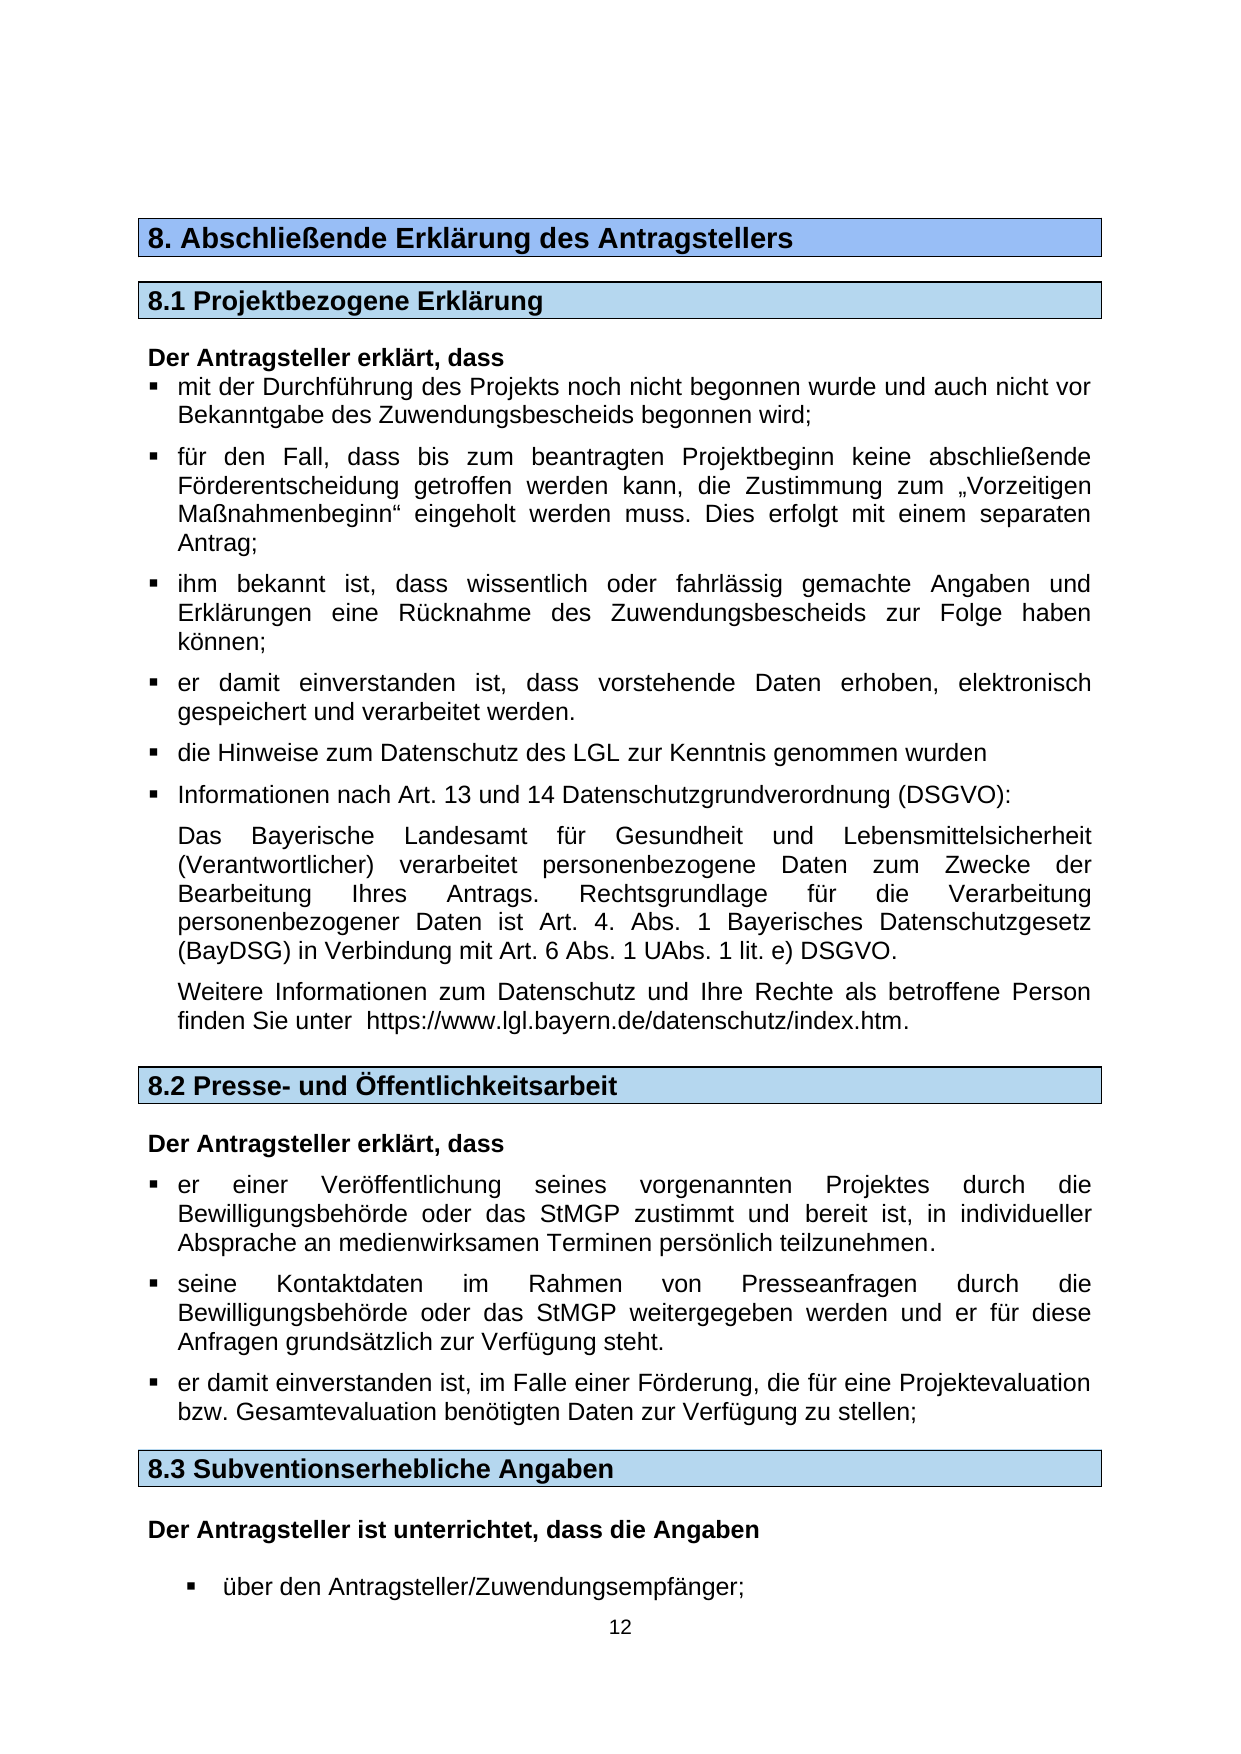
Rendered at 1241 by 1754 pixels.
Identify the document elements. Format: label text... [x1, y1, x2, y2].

list ihm bekannt ist, dass wissentlich oder fahrlässig gemachte Angaben und Erklärungen eine Rücknahme des Zuwendungsbescheids zur Folge haben können; [148, 569, 1093, 656]
text 8.1 Projektbezogene Erklärung [139, 283, 1101, 318]
text 8.2 Presse- und Öffentlichkeitsarbeit [139, 1068, 1101, 1103]
list Informationen nach Art. 13 und 14 Datenschutzgrundverordnung (DSGVO): [148, 780, 1093, 808]
list für den Fall, dass bis zum beantragten Projektbeginn keine abschließende Förderentscheidung getroffen werden kann, die Zustimmung zum „Vorzeitigen Maßnahmenbeginn“ eingeholt werden muss. Dies erfolgt mit einem separaten Antrag; [148, 442, 1093, 557]
list er einer Veröffentlichung seines vorgenannten Projektes durch die Bewilligungsbehörde oder das StMGP zustimmt und bereit ist, in individueller Absprache an medienwirksamen Terminen persönlich teilzunehmen. [148, 1170, 1093, 1257]
list die Hinweise zum Datenschutz des LGL zur Kenntnis genommen wurden [148, 738, 1093, 767]
list er damit einverstanden ist, im Falle einer Förderung, die für eine Projektevaluation bzw. Gesamtevaluation benötigten Daten zur Verfügung zu stellen; [148, 1368, 1093, 1426]
list mit der Durchführung des Projekts noch nicht begonnen wurde und auch nicht vor Bekanntgabe des Zuwendungsbescheids begonnen wird; [148, 372, 1093, 429]
text Der Antragsteller erklärt, dass [148, 1129, 1093, 1158]
list über den Antragsteller/Zuwendungsempfänger; [185, 1573, 1093, 1601]
text Der Antragsteller ist unterrichtet, dass die Angaben [148, 1516, 1093, 1544]
text Das Bayerische Landesamt für Gesundheit und Lebensmittelsicherheit (Verantwortlicher) verarbeitet personenbezogene Daten zum Zwecke der Bearbeitung Ihres Antrags. Rechtsgrundlage für die Verarbeitung personenbezogener Daten ist Art. 4. Abs. 1 Bayerisches Datenschutzgesetz (BayDSG) in Verbindung mit Art. 6 Abs. 1 UAbs. 1 lit. e) DSGVO. [177, 821, 1093, 965]
text Weitere Informationen zum Datenschutz und Ihre Rechte als betroffene Person finden Sie unter https://www.lgl.bayern.de/datenschutz/index.htm. [177, 977, 1093, 1035]
list er damit einverstanden ist, dass vorstehende Daten erhoben, elektronisch gespeichert und verarbeitet werden. [148, 668, 1093, 726]
subtitle 8. Abschließende Erklärung des Antragstellers [139, 219, 1101, 256]
text 8.3 Subventionserhebliche Angaben [139, 1451, 1101, 1486]
list seine Kontaktdaten im Rahmen von Presseanfragen durch die Bewilligungsbehörde oder das StMGP weitergegeben werden und er für diese Anfragen grundsätzlich zur Verfügung steht. [148, 1269, 1093, 1355]
text Der Antragsteller erklärt, dass [148, 343, 1093, 372]
